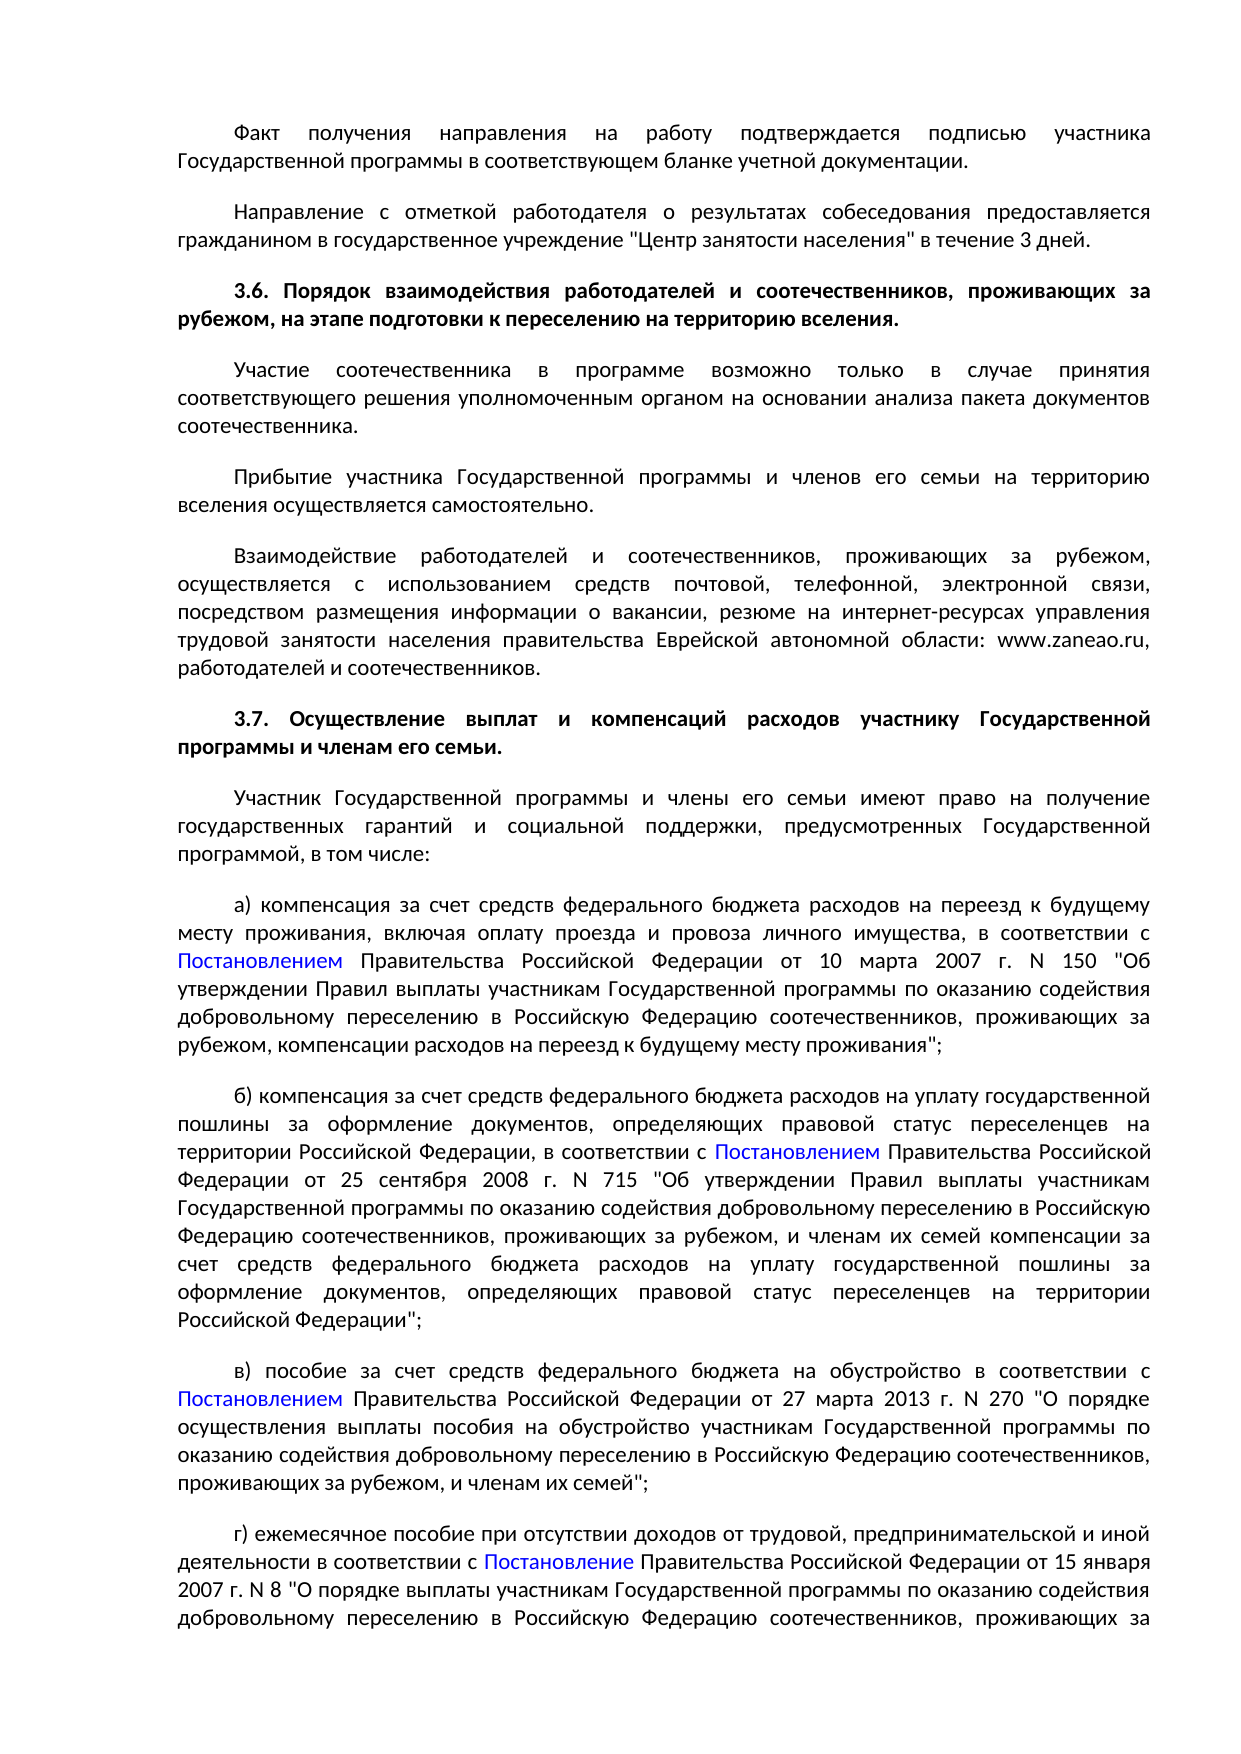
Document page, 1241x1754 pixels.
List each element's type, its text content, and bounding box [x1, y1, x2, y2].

text б) компенсация за счет средств федерального бюджета расходов на уплату государственной пошлины за оформление документов, определяющих правовой статус переселенцев на территории Российской Федерации, в соответствии с Постановлением Правительства Российской Федерации от 25 сентября 2008 г. N 715 "Об утверждении Правил выплаты участникам Государственной программы по оказанию содействия добровольному переселению в Российскую Федерацию соотечественников, проживающих за рубежом, и членам их семей компенсации за счет средств федерального бюджета расходов на уплату государственной пошлины за оформление документов, определяющих правовой статус переселенцев на территории Российской Федерации"; [177, 1081, 1152, 1333]
text Прибытие участника Государственной программы и членов его семьи на территорию вселения осуществляется самостоятельно. [177, 462, 1152, 518]
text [177, 1519, 1152, 1631]
text Взаимодействие работодателей и соотечественников, проживающих за рубежом, осуществляется с использованием средств почтовой, телефонной, электронной связи, посредством размещения информации о вакансии, резюме на интернет-ресурсах управления трудовой занятости населения правительства Еврейской автономной области: www.zaneao.ru, работодателей и соотечественников. [177, 541, 1152, 681]
text а) компенсация за счет средств федерального бюджета расходов на переезд к будущему месту проживания, включая оплату проезда и провоза личного имущества, в соответствии с Постановлением Правительства Российской Федерации от 10 марта 2007 г. N 150 "Об утверждении Правил выплаты участникам Государственной программы по оказанию содействия добровольному переселению в Российскую Федерацию соотечественников, проживающих за рубежом, компенсации расходов на переезд к будущему месту проживания"; [177, 890, 1152, 1058]
text Участник Государственной программы и члены его семьи имеют право на получение государственных гарантий и социальной поддержки, предусмотренных Государственной программой, в том числе: [177, 783, 1152, 867]
title 3.6. Порядок взаимодействия работодателей и соотечественников, проживающих за рубежом, на этапе подготовки к переселению на территорию вселения. [177, 276, 1152, 332]
text Факт получения направления на работу подтверждается подписью участника Государственной программы в соответствующем бланке учетной документации. [177, 118, 1152, 174]
text Направление с отметкой работодателя о результатах собеседования предоставляется гражданином в государственное учреждение "Центр занятости населения" в течение 3 дней. [177, 197, 1152, 253]
text Участие соотечественника в программе возможно только в случае принятия соответствующего решения уполномоченным органом на основании анализа пакета документов соотечественника. [177, 355, 1152, 439]
text в) пособие за счет средств федерального бюджета на обустройство в соответствии с Постановлением Правительства Российской Федерации от 27 марта 2013 г. N 270 "О порядке осуществления выплаты пособия на обустройство участникам Государственной программы по оказанию содействия добровольному переселению в Российскую Федерацию соотечественников, проживающих за рубежом, и членам их семей"; [177, 1356, 1152, 1496]
title 3.7. Осуществление выплат и компенсаций расходов участнику Государственной программы и членам его семьи. [177, 704, 1152, 760]
